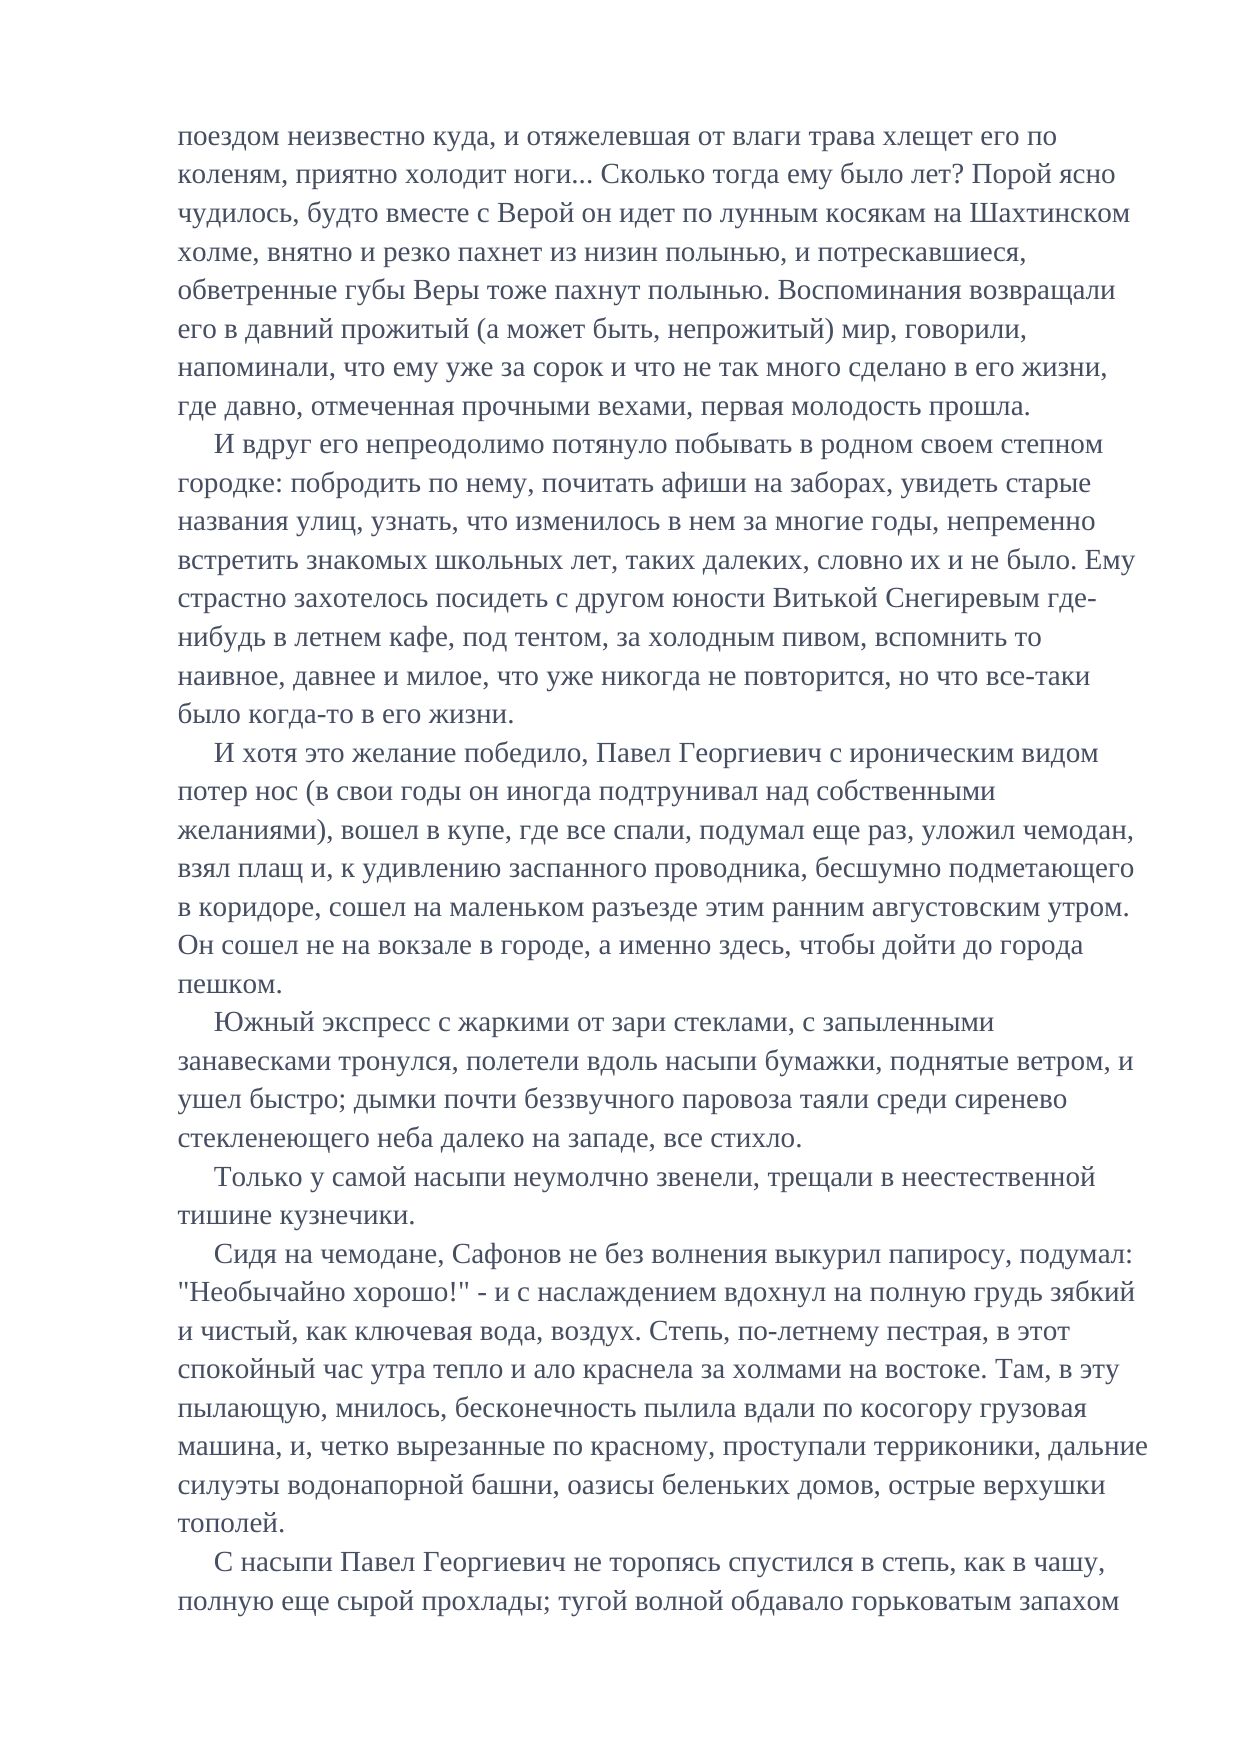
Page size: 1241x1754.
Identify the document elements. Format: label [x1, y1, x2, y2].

text [177, 118, 1152, 1616]
